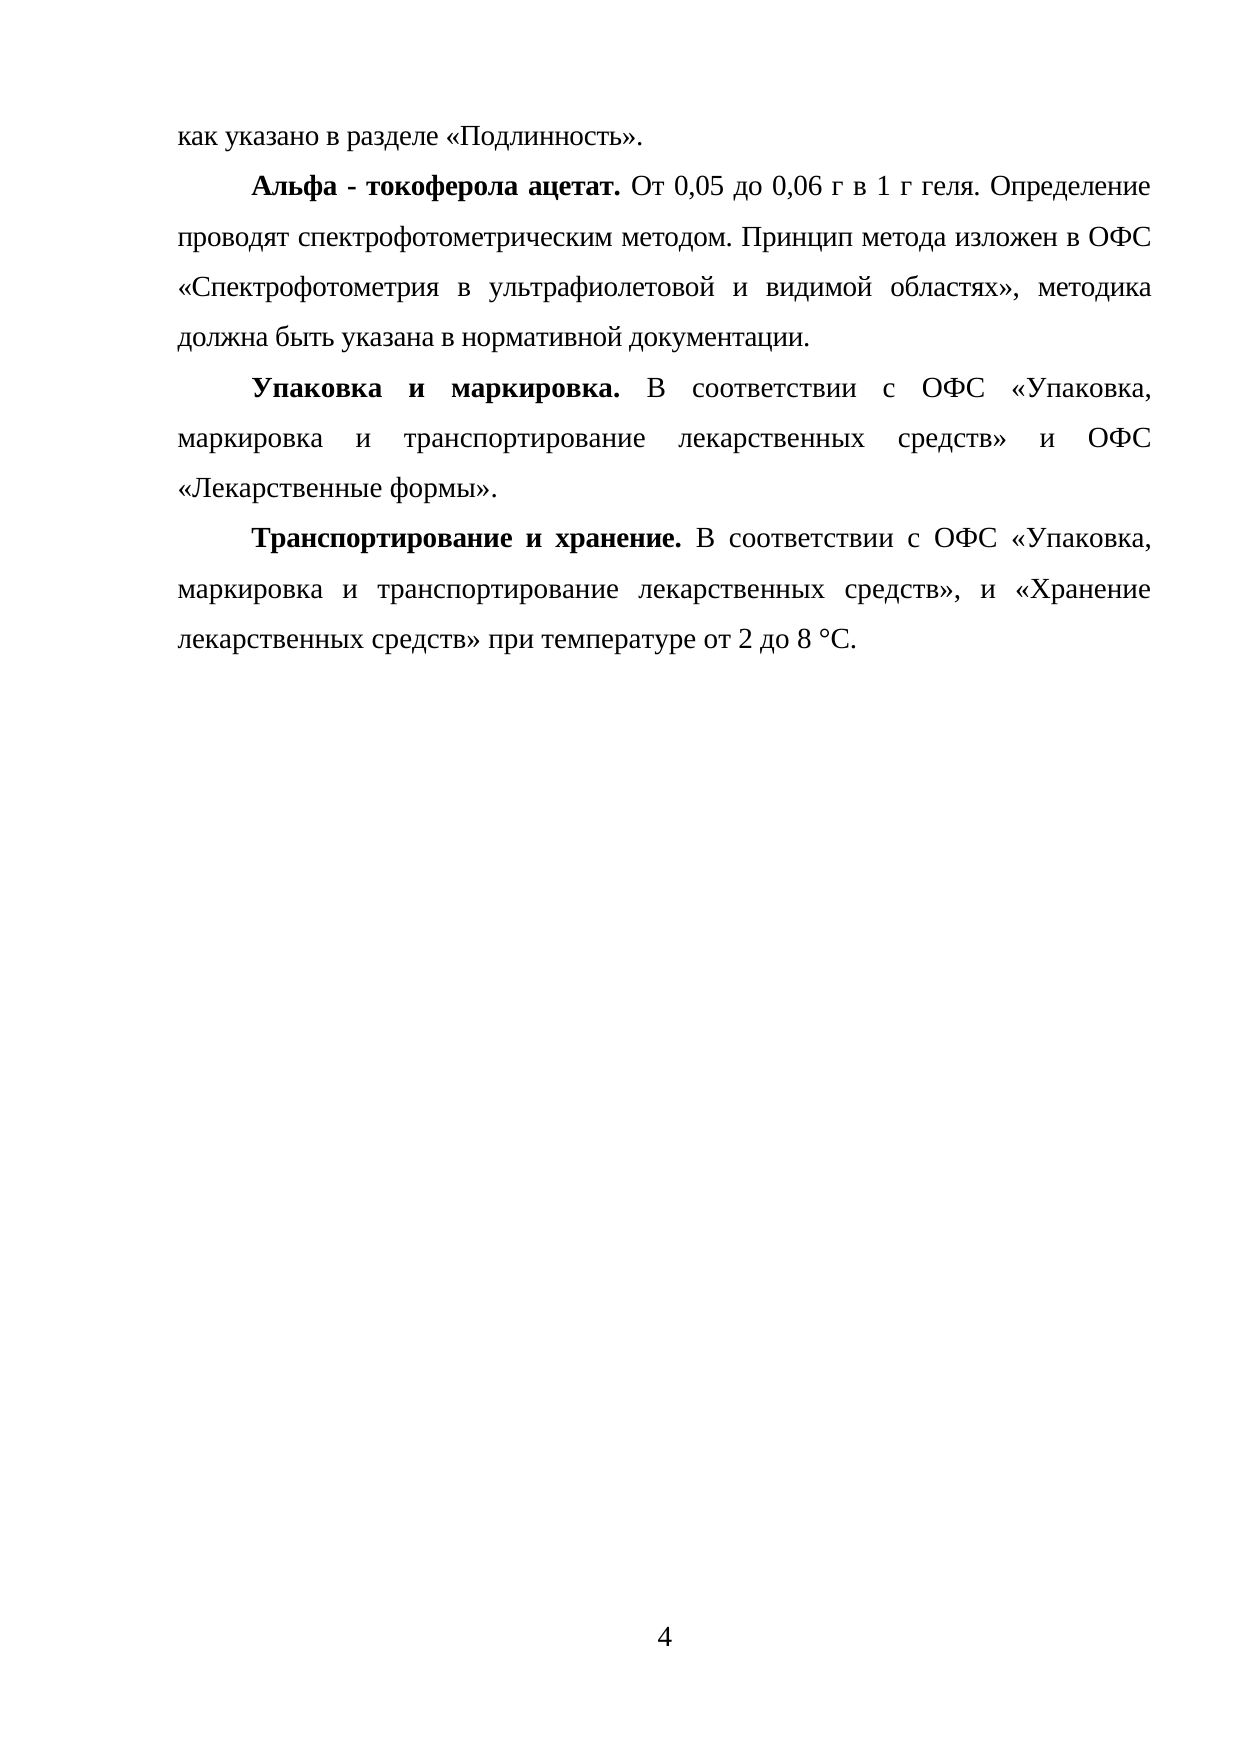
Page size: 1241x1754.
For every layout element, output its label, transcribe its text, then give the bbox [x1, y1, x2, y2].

text Транспортирование и хранение. В соответствии с ОФС «Упаковка, маркировка и транспортирование лекарственных средств», и «Хранение лекарственных средств» при температуре от 2 до 8 °С. [177, 521, 1152, 655]
list Альфа - токоферола ацетат. От 0,05 до 0,06 г в 1 г геля. Определение проводят спектрофотометрическим методом. Принцип метода изложен в ОФС «Спектрофотометрия в ультрафиолетовой и видимой областях», методика должна быть указана в нормативной документации. [177, 168, 1152, 353]
text Упаковка и маркировка. В соответствии с ОФС «Упаковка, маркировка и транспортирование лекарственных средств» и ОФС «Лекарственные формы». [177, 370, 1152, 504]
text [177, 118, 1152, 152]
